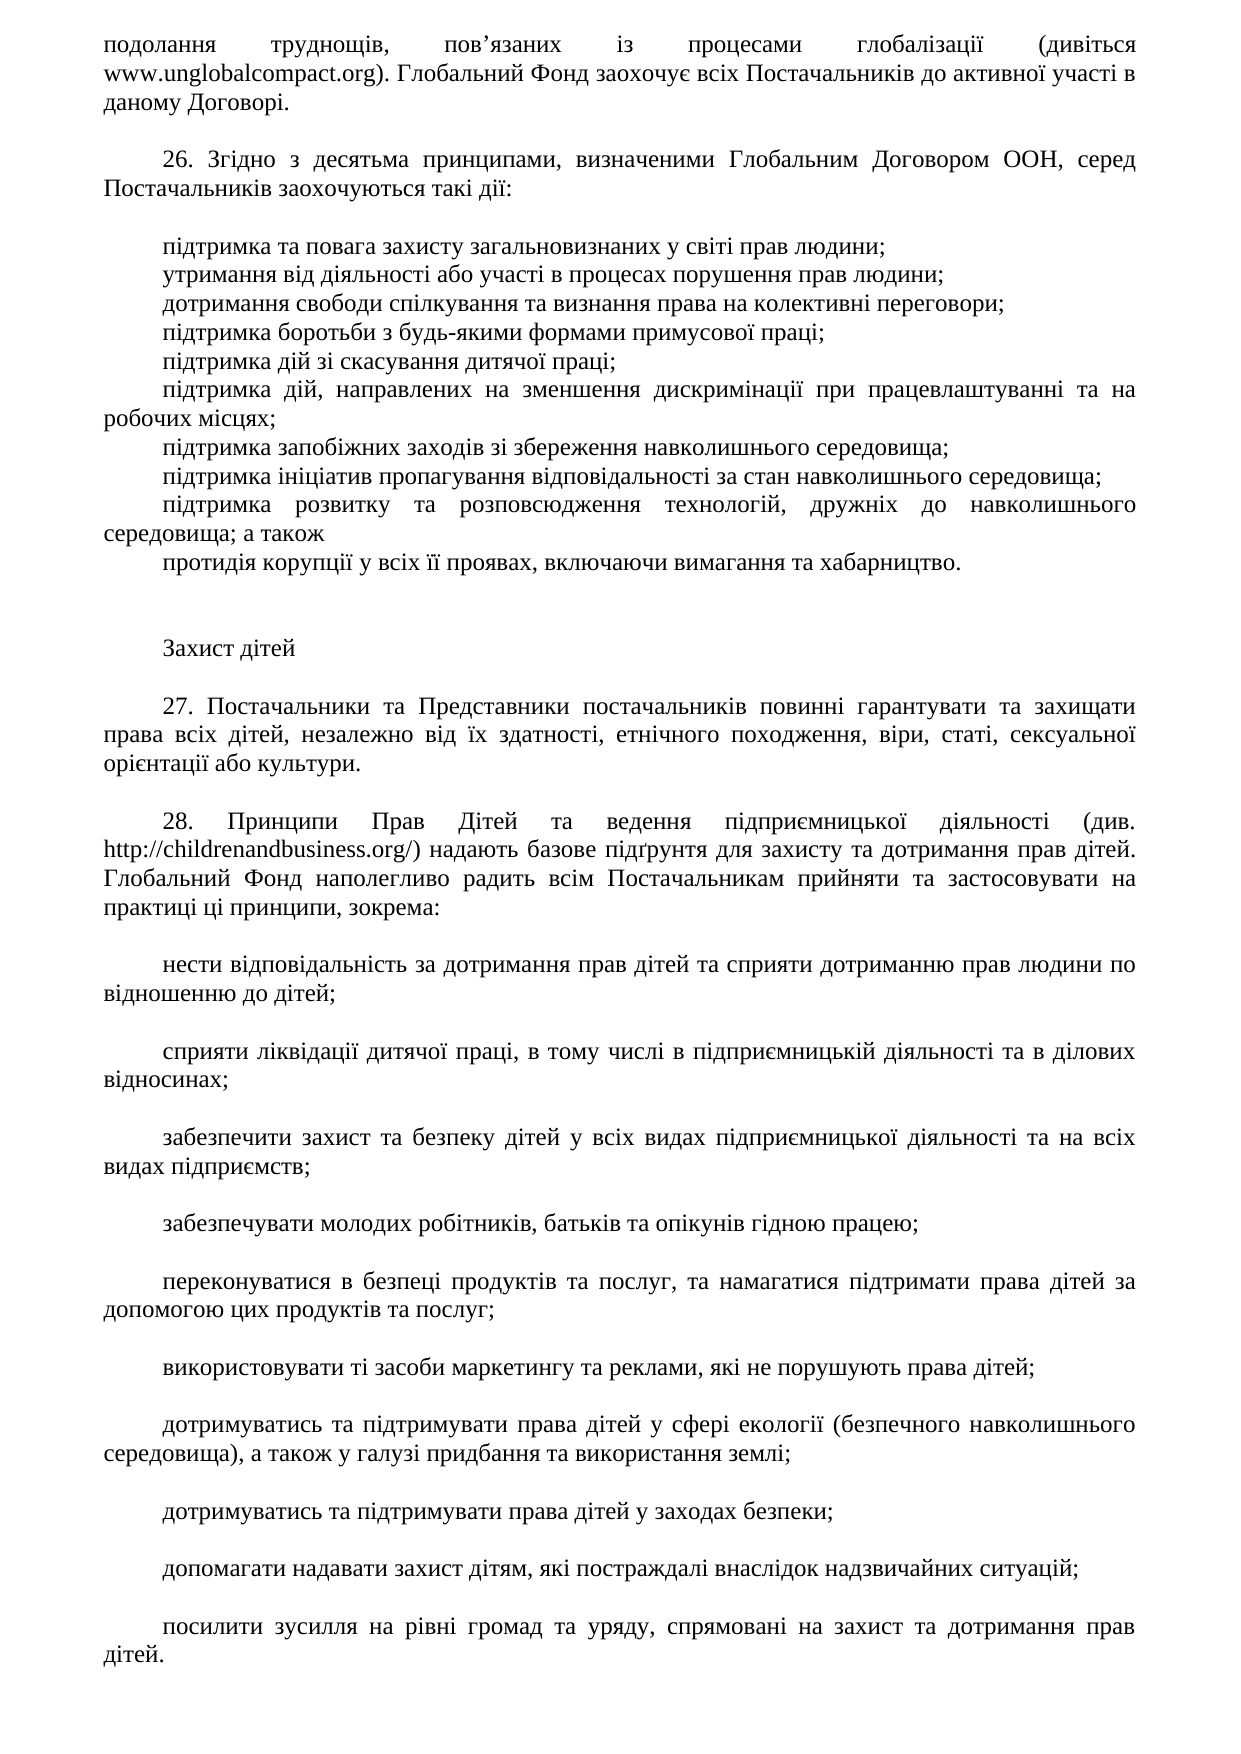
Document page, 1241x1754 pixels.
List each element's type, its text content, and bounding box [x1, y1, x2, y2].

text 27. Постачальники та Представники постачальників повинні гарантувати та захищати права всіх дітей, незалежно від їх здатності, етнічного походження, віри, статі, сексуальної орієнтації або культури. [103, 691, 1137, 777]
text 26. Згідно з десятьма принципами, визначеними Глобальним Договором ООН, серед Постачальників заохочуються такі дії: [103, 144, 1137, 202]
text підтримка запобіжних заходів зі збереження навколишнього середовища; [103, 432, 1137, 461]
text підтримка дій зі скасування дитячої праці; [103, 346, 1137, 374]
text забезпечувати молодих робітників, батьків та опікунів гідною працею; [103, 1208, 1137, 1237]
text 28. Принципи Прав Дітей та ведення підприємницької діяльності (див. http://childrenandbusiness.org/) надають базове підґрунтя для захисту та дотримання прав дітей. Глобальний Фонд наполегливо радить всім Постачальникам прийняти та застосовувати на практиці ці принципи, зокрема: [103, 806, 1137, 921]
text підтримка та повага захисту загальновизнаних у світі прав людини; [103, 231, 1137, 259]
text підтримка боротьби з будь-якими формами примусової праці; [103, 317, 1137, 346]
text допомагати надавати захист дітям, які постраждалі внаслідок надзвичайних ситуацій; [103, 1553, 1137, 1582]
text посилити зусилля на рівні громад та уряду, спрямовані на захист та дотримання прав дітей. [103, 1611, 1137, 1668]
text забезпечити захист та безпеку дітей у всіх видах підприємницької діяльності та на всіх видах підприємств; [103, 1122, 1137, 1179]
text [103, 29, 1137, 116]
text Захист дітей [103, 633, 1137, 662]
text нести відповідальність за дотримання прав дітей та сприяти дотриманню прав людини по відношенню до дітей; [103, 949, 1137, 1007]
text підтримка ініціатив пропагування відповідальності за стан навколишнього середовища; [103, 461, 1137, 489]
text сприяти ліквідації дитячої праці, в тому числі в підприємницькій діяльності та в ділових відносинах; [103, 1036, 1137, 1093]
text використовувати ті засоби маркетингу та реклами, які не порушують права дітей; [103, 1352, 1137, 1381]
text протидія корупції у всіх її проявах, включаючи вимагання та хабарництво. [103, 547, 1137, 576]
text підтримка розвитку та розповсюдження технологій, дружніх до навколишнього середовища; а також [103, 489, 1137, 547]
text дотримуватись та підтримувати права дітей у заходах безпеки; [103, 1496, 1137, 1524]
text утримання від діяльності або участі в процесах порушення прав людини; [103, 259, 1137, 288]
text підтримка дій, направлених на зменшення дискримінації при працевлаштуванні та на робочих місцях; [103, 374, 1137, 432]
text дотримуватись та підтримувати права дітей у сфері екології (безпечного навколишнього середовища), а також у галузі придбання та використання землі; [103, 1409, 1137, 1467]
text дотримання свободи спілкування та визнання права на колективні переговори; [103, 288, 1137, 317]
text переконуватися в безпеці продуктів та послуг, та намагатися підтримати права дітей за допомогою цих продуктів та послуг; [103, 1266, 1137, 1323]
